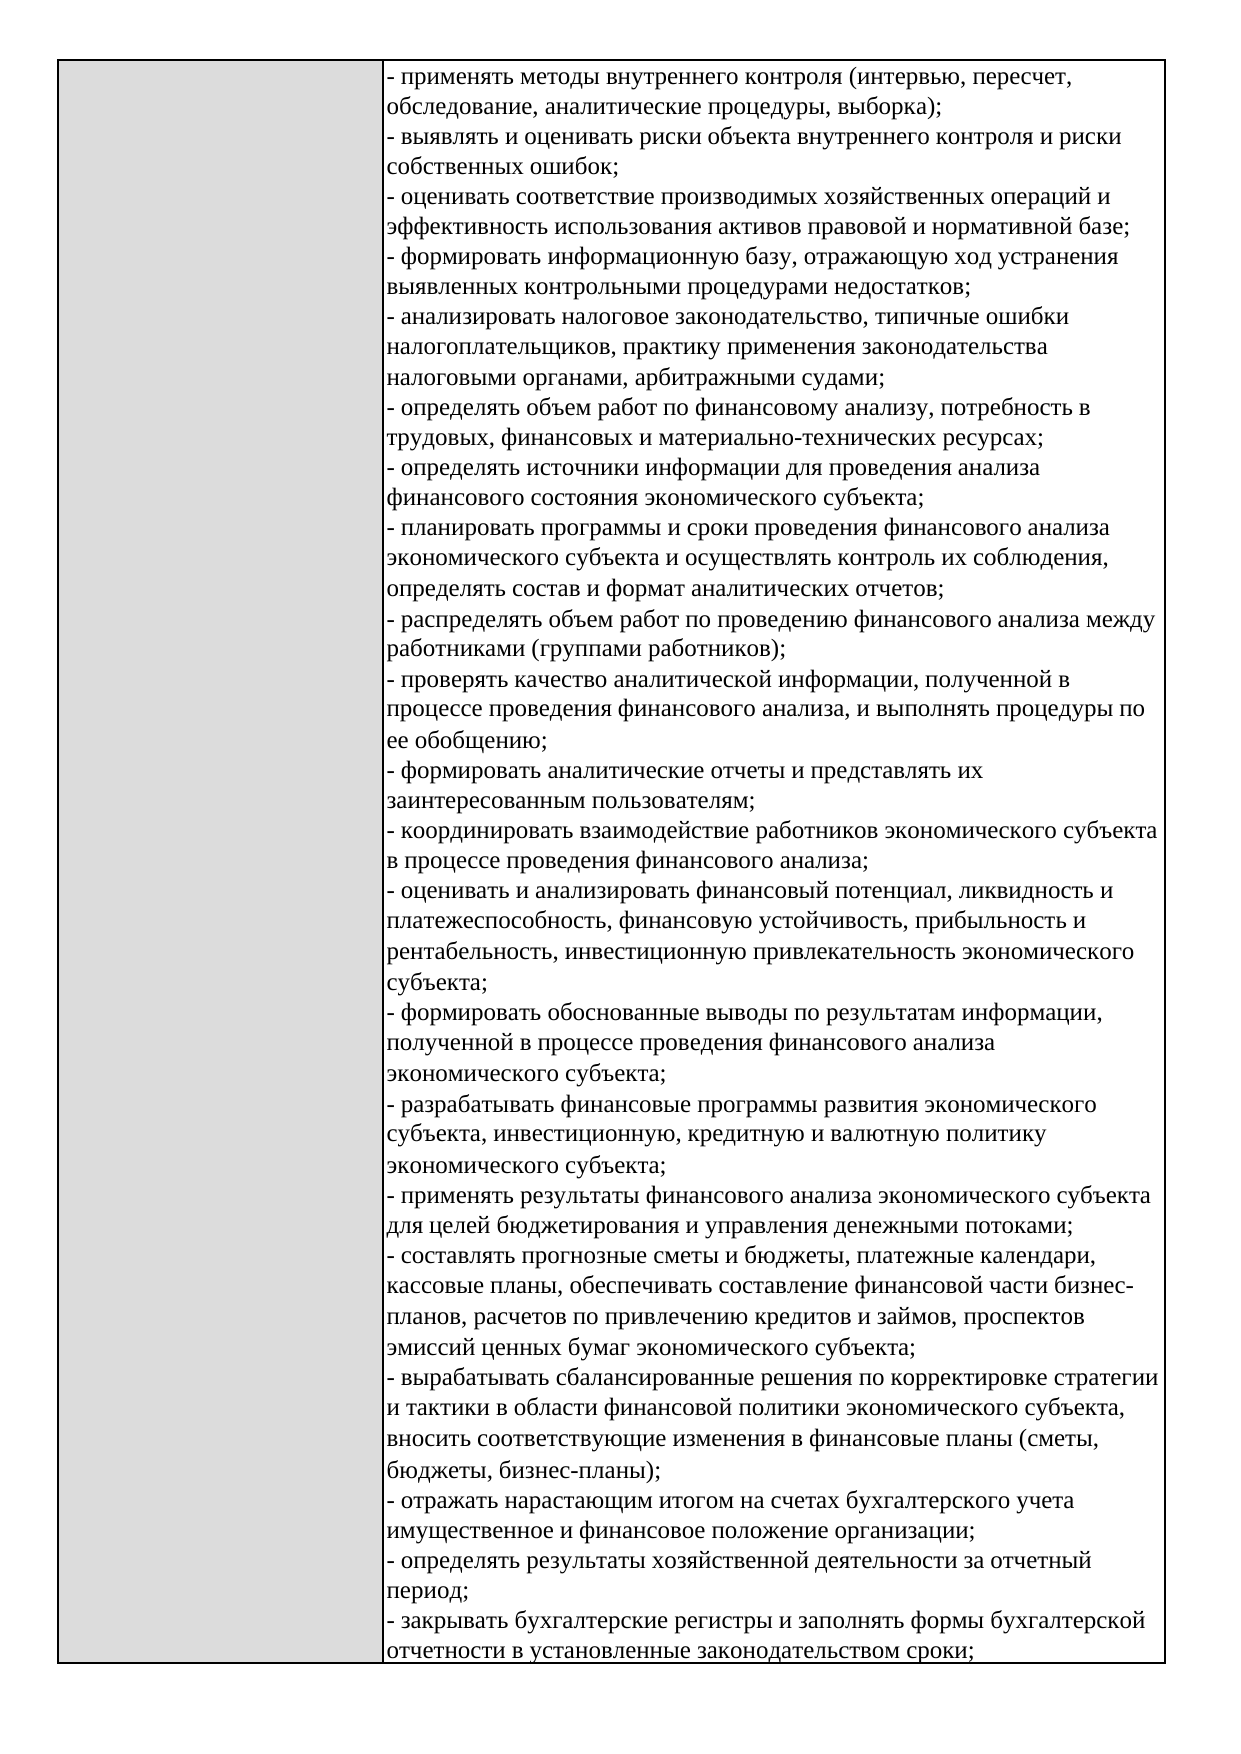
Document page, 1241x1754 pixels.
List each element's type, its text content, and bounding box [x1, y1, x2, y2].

table_header [59, 61, 382, 1662]
table_header - применять методы внутреннего контроля (интервью, пересчет, обследование, аналитические процедуры, выборка); - выявлять и оценивать риски объекта внутреннего контроля и риски собственных ошибок; - оценивать соответствие производимых хозяйственных операций и эффективность использования активов правовой и нормативной базе; - формировать информационную базу, отражающую ход устранения выявленных контрольными процедурами недостатков; - анализировать налоговое законодательство, типичные ошибки налогоплательщиков, практику применения законодательства налоговыми органами, арбитражными судами; - определять объем работ по финансовому анализу, потребность в трудовых, финансовых и материально-технических ресурсах; - определять источники информации для проведения анализа финансового состояния экономического субъекта; - планировать программы и сроки проведения финансового анализа экономического субъекта и осуществлять контроль их соблюдения, определять состав и формат аналитических отчетов; - распределять объем работ по проведению финансового анализа между работниками (группами работников); - проверять качество аналитической информации, полученной в процессе проведения финансового анализа, и выполнять процедуры по ее обобщению; - формировать аналитические отчеты и представлять их заинтересованным пользователям; - координировать взаимодействие работников экономического субъекта в процессе проведения финансового анализа; - оценивать и анализировать финансовый потенциал, ликвидность и платежеспособность, финансовую устойчивость, прибыльность и рентабельность, инвестиционную привлекательность экономического субъекта; - формировать обоснованные выводы по результатам информации, полученной в процессе проведения финансового анализа экономического субъекта; - разрабатывать финансовые программы развития экономического субъекта, инвестиционную, кредитную и валютную политику экономического субъекта; - применять результаты финансового анализа экономического субъекта для целей бюджетирования и управления денежными потоками; - составлять прогнозные сметы и бюджеты, платежные календари, кассовые планы, обеспечивать составление финансовой части бизнес-планов, расчетов по привлечению кредитов и займов, проспектов эмиссий ценных бумаг экономического субъекта; - вырабатывать сбалансированные решения по корректировке стратегии и тактики в области финансовой политики экономического субъекта, вносить соответствующие изменения в финансовые планы (сметы, бюджеты, бизнес-планы); - отражать нарастающим итогом на счетах бухгалтерского учета имущественное и финансовое положение организации; - определять результаты хозяйственной деятельности за отчетный период; - закрывать бухгалтерские регистры и заполнять формы бухгалтерской отчетности в установленные законодательством сроки; [384, 61, 1164, 1662]
